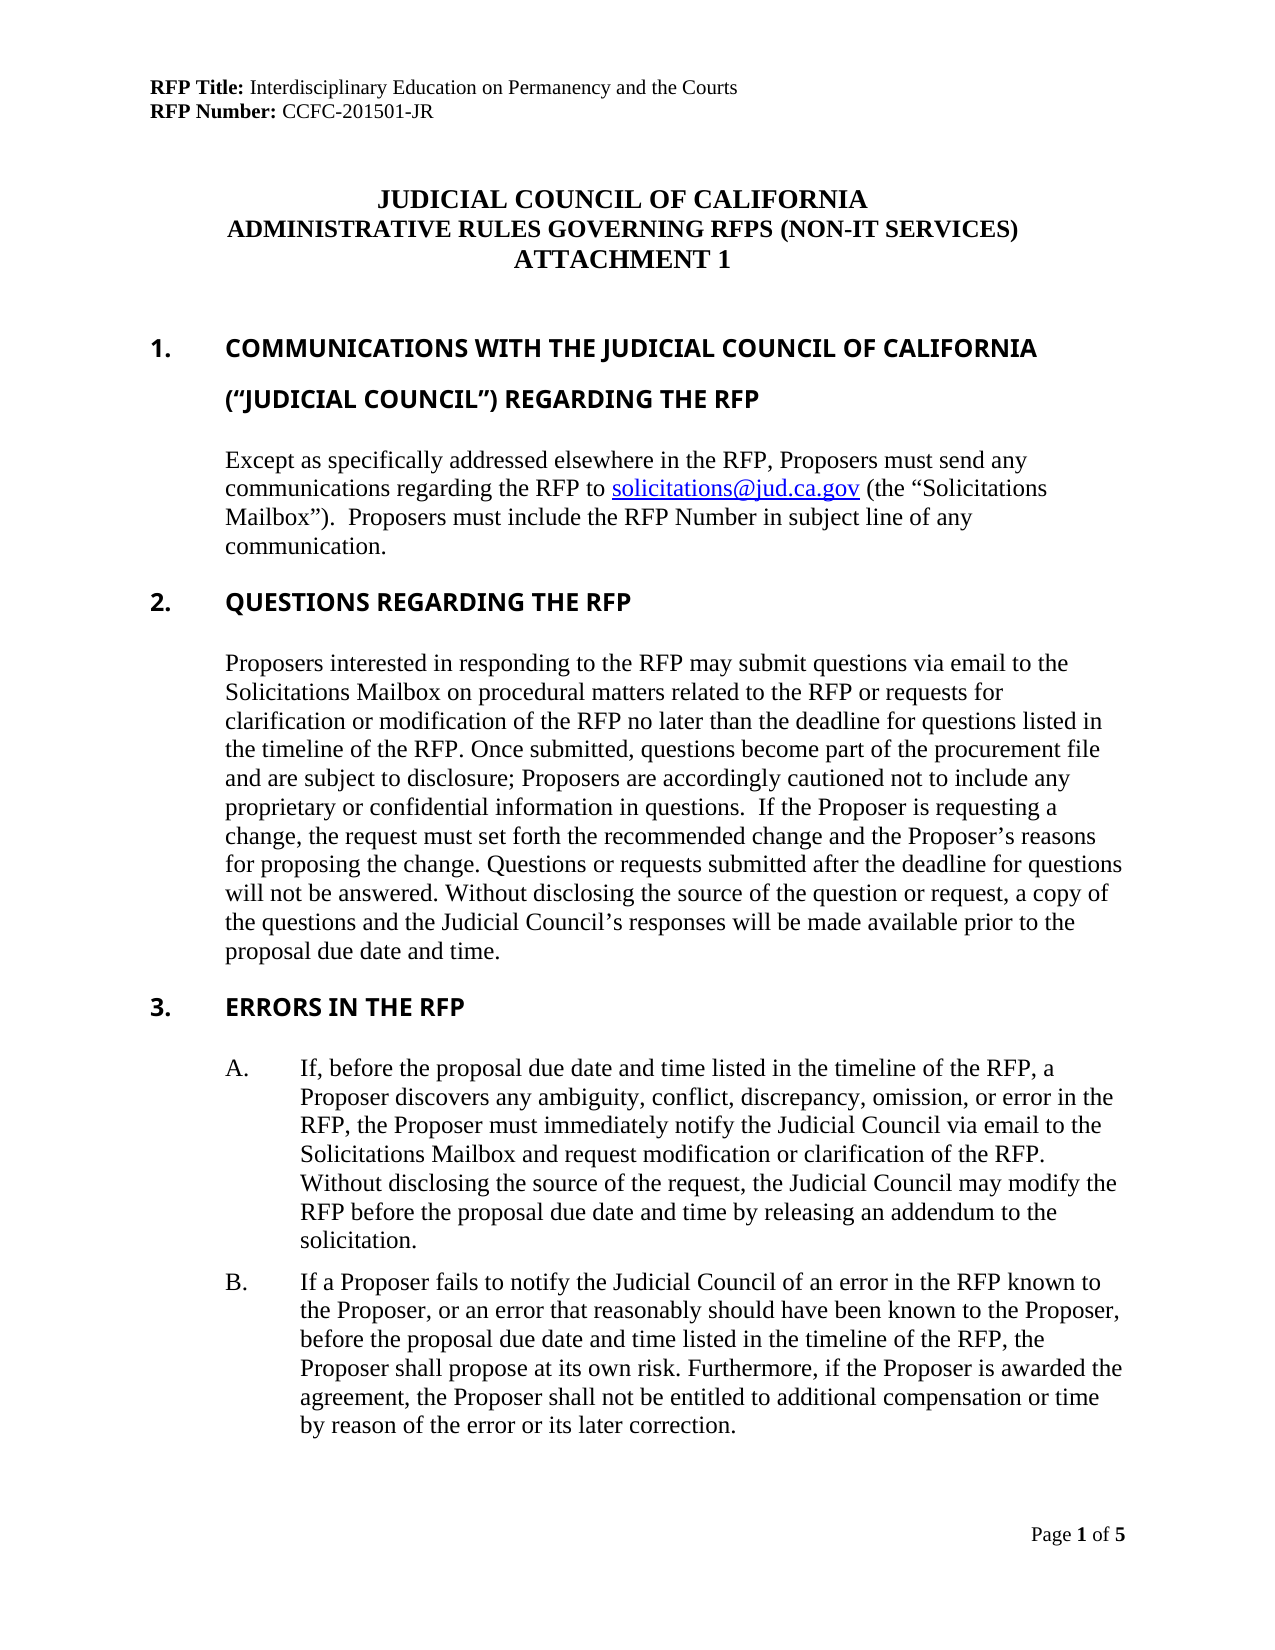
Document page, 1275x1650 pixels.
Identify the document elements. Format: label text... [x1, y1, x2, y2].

subtitle Administrative Rules Governing RFPS (Non-IT SERVICES) [150, 214, 1095, 243]
list COMMUNICATIONS WITH THE JUDICIAL COUNCIL OF CALIFORNIA (“JUDICIAL COUNCIL”) REGARDING THE RFP [150, 330, 1125, 415]
subtitle ATTACHMENT 1 [150, 243, 1095, 274]
list B. If a Proposer fails to notify the Judicial Council of an error in the RFP known to the Proposer, or an error that reasonably should have been known to the Proposer, before the proposal due date and time listed in the timeline of the RFP, the Proposer shall propose at its own risk. Furthermore, if the Proposer is awarded the agreement, the Proposer shall not be entitled to additional compensation or time by reason of the error or its later correction. [225, 1267, 1125, 1439]
list Proposers interested in responding to the RFP may submit questions via email to the Solicitations Mailbox on procedural matters related to the RFP or requests for clarification or modification of the RFP no later than the deadline for questions listed in the timeline of the RFP. Once submitted, questions become part of the procurement file and are subject to disclosure; Proposers are accordingly cautioned not to include any proprietary or confidential information in questions. If the Proposer is requesting a change, the request must set forth the recommended change and the Proposer’s reasons for proposing the change. Questions or requests submitted after the deadline for questions will not be answered. Without disclosing the source of the question or request, a copy of the questions and the Judicial Council’s responses will be made available prior to the proposal due date and time. [225, 648, 1125, 964]
list A. If, before the proposal due date and time listed in the timeline of the RFP, a Proposer discovers any ambiguity, conflict, discrepancy, omission, or error in the RFP, the Proposer must immediately notify the Judicial Council via email to the Solicitations Mailbox and request modification or clarification of the RFP. Without disclosing the source of the request, the Judicial Council may modify the RFP before the proposal due date and time by releasing an addendum to the solicitation. [225, 1053, 1125, 1254]
list Except as specifically addressed elsewhere in the RFP, Proposers must send any communications regarding the RFP to solicitations@jud.ca.gov (the “Solicitations Mailbox”). Proposers must include the RFP Number in subject line of any communication. [225, 445, 1125, 560]
list QUESTIONS REGARDING THE RFP [150, 585, 1125, 619]
subtitle JUDICIAL COUNCIL OF CALIFORNIA [150, 183, 1095, 214]
list ERRORS IN THE RFP [150, 989, 1125, 1024]
